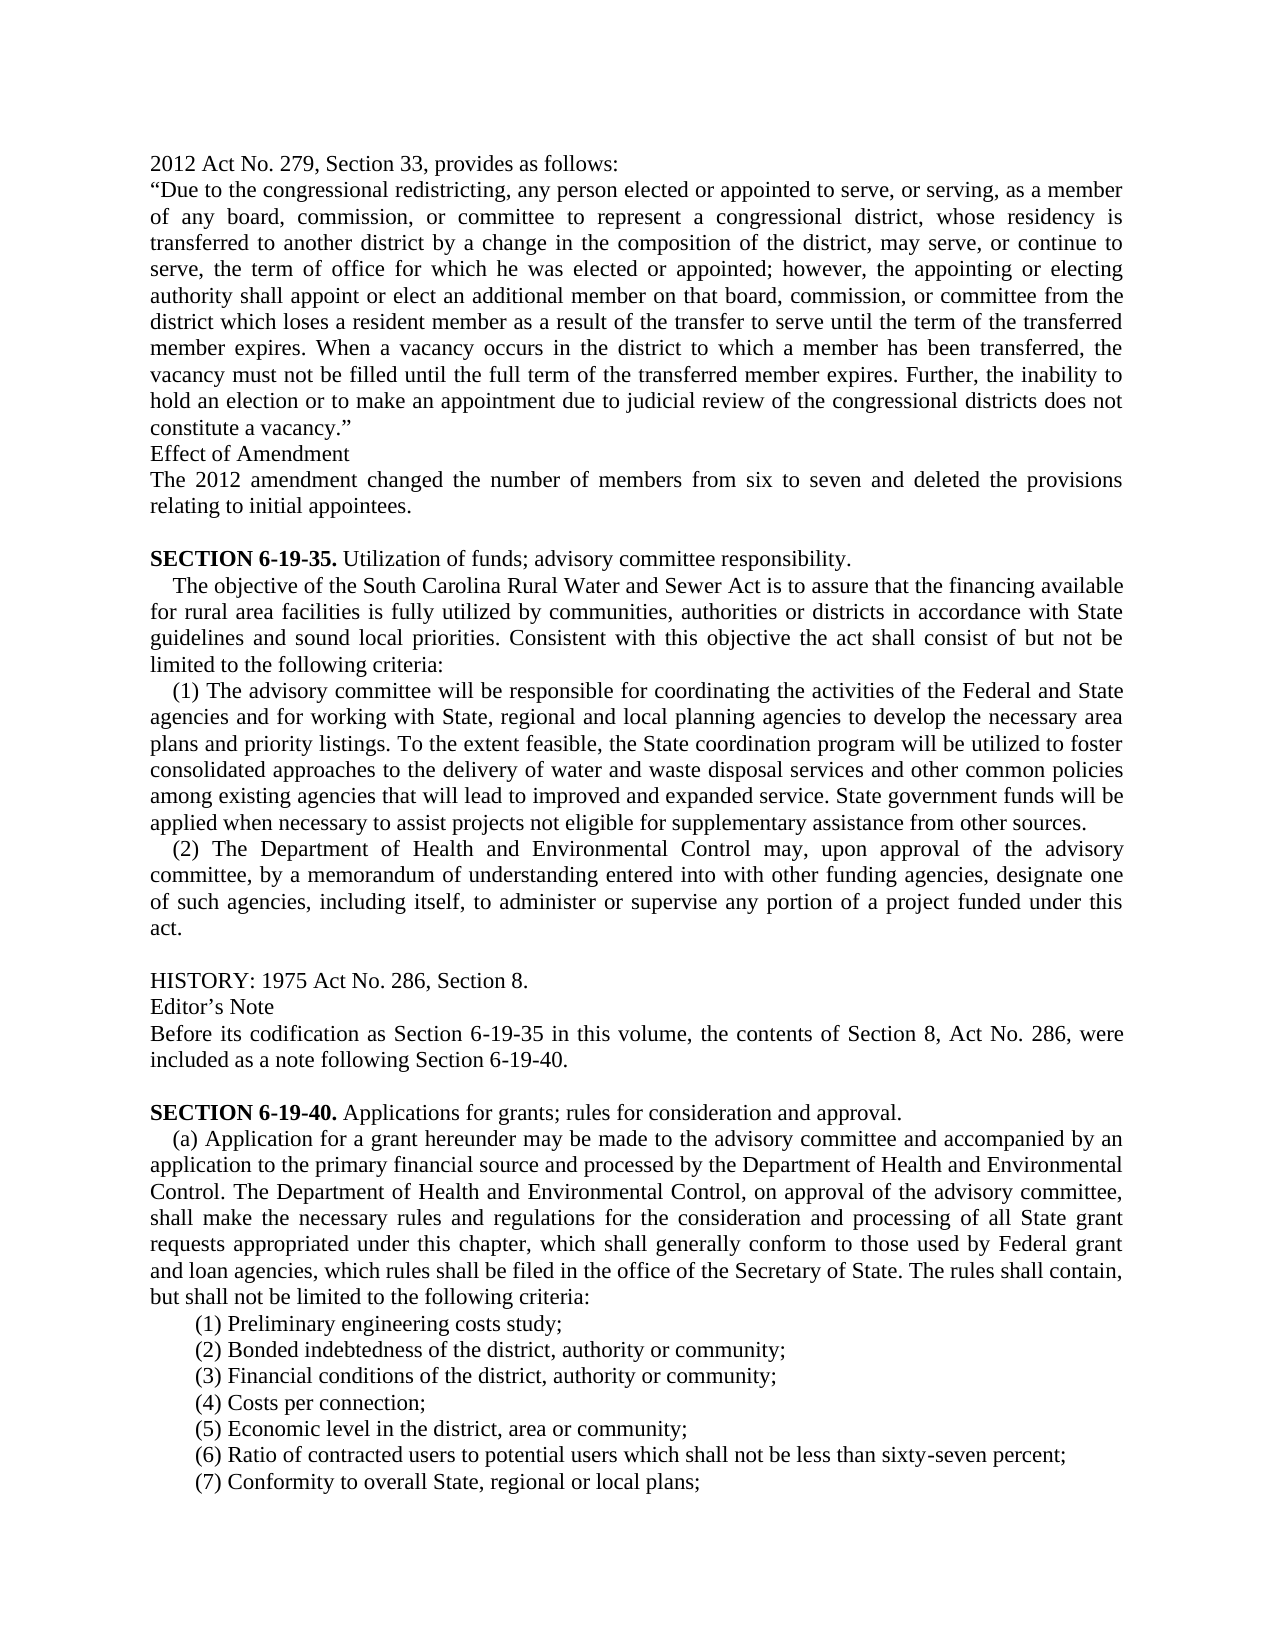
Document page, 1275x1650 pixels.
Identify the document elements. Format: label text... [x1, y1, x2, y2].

text (3) Financial conditions of the district, authority or community; [150, 1362, 1125, 1389]
text (2) The Department of Health and Environmental Control may, upon approval of the advisory committee, by a memorandum of understanding entered into with other funding agencies, designate one of such agencies, including itself, to administer or supervise any portion of a project funded under this act. [150, 835, 1125, 941]
text (5) Economic level in the district, area or community; [150, 1415, 1125, 1441]
text (2) Bonded indebtedness of the district, authority or community; [150, 1336, 1125, 1362]
text (4) Costs per connection; [150, 1389, 1125, 1415]
text SECTION 6-19-35. Utilization of funds; advisory committee responsibility. [150, 545, 1125, 572]
text Editor’s Note [150, 993, 1125, 1020]
text (7) Conformity to overall State, regional or local plans; [150, 1468, 1125, 1494]
text “Due to the congressional redistricting, any person elected or appointed to serve, or serving, as a member of any board, commission, or committee to represent a congressional district, whose residency is transferred to another district by a change in the composition of the district, may serve, or continue to serve, the term of office for which he was elected or appointed; however, the appointing or electing authority shall appoint or elect an additional member on that board, commission, or committee from the district which loses a resident member as a result of the transfer to serve until the term of the transferred member expires. When a vacancy occurs in the district to which a member has been transferred, the vacancy must not be filled until the full term of the transferred member expires. Further, the inability to hold an election or to make an appointment due to judicial review of the congressional districts does not constitute a vacancy.” [150, 176, 1125, 440]
text (1) Preliminary engineering costs study; [150, 1309, 1125, 1336]
text SECTION 6-19-40. Applications for grants; rules for consideration and approval. [150, 1099, 1125, 1125]
text (1) The advisory committee will be responsible for coordinating the activities of the Federal and State agencies and for working with State, regional and local planning agencies to develop the necessary area plans and priority listings. To the extent feasible, the State coordination program will be utilized to foster consolidated approaches to the delivery of water and waste disposal services and other common policies among existing agencies that will lead to improved and expanded service. State government funds will be applied when necessary to assist projects not eligible for supplementary assistance from other sources. [150, 677, 1125, 835]
text Effect of Amendment [150, 440, 1125, 466]
text The 2012 amendment changed the number of members from six to seven and deleted the provisions relating to initial appointees. [150, 466, 1125, 519]
text 2012 Act No. 279, Section 33, provides as follows: [150, 150, 1125, 176]
text The objective of the South Carolina Rural Water and Sewer Act is to assure that the financing available for rural area facilities is fully utilized by communities, authorities or districts in accordance with State guidelines and sound local priorities. Consistent with this objective the act shall consist of but not be limited to the following criteria: [150, 572, 1125, 677]
text (6) Ratio of contracted users to potential users which shall not be less than sixty-seven percent; [150, 1441, 1125, 1468]
text HISTORY: 1975 Act No. 286, Section 8. [150, 967, 1125, 993]
text (a) Application for a grant hereunder may be made to the advisory committee and accompanied by an application to the primary financial source and processed by the Department of Health and Environmental Control. The Department of Health and Environmental Control, on approval of the advisory committee, shall make the necessary rules and regulations for the consideration and processing of all State grant requests appropriated under this chapter, which shall generally conform to those used by Federal grant and loan agencies, which rules shall be filed in the office of the Secretary of State. The rules shall contain, but shall not be limited to the following criteria: [150, 1125, 1125, 1309]
text Before its codification as Section 6-19-35 in this volume, the contents of Section 8, Act No. 286, were included as a note following Section 6-19-40. [150, 1020, 1125, 1072]
